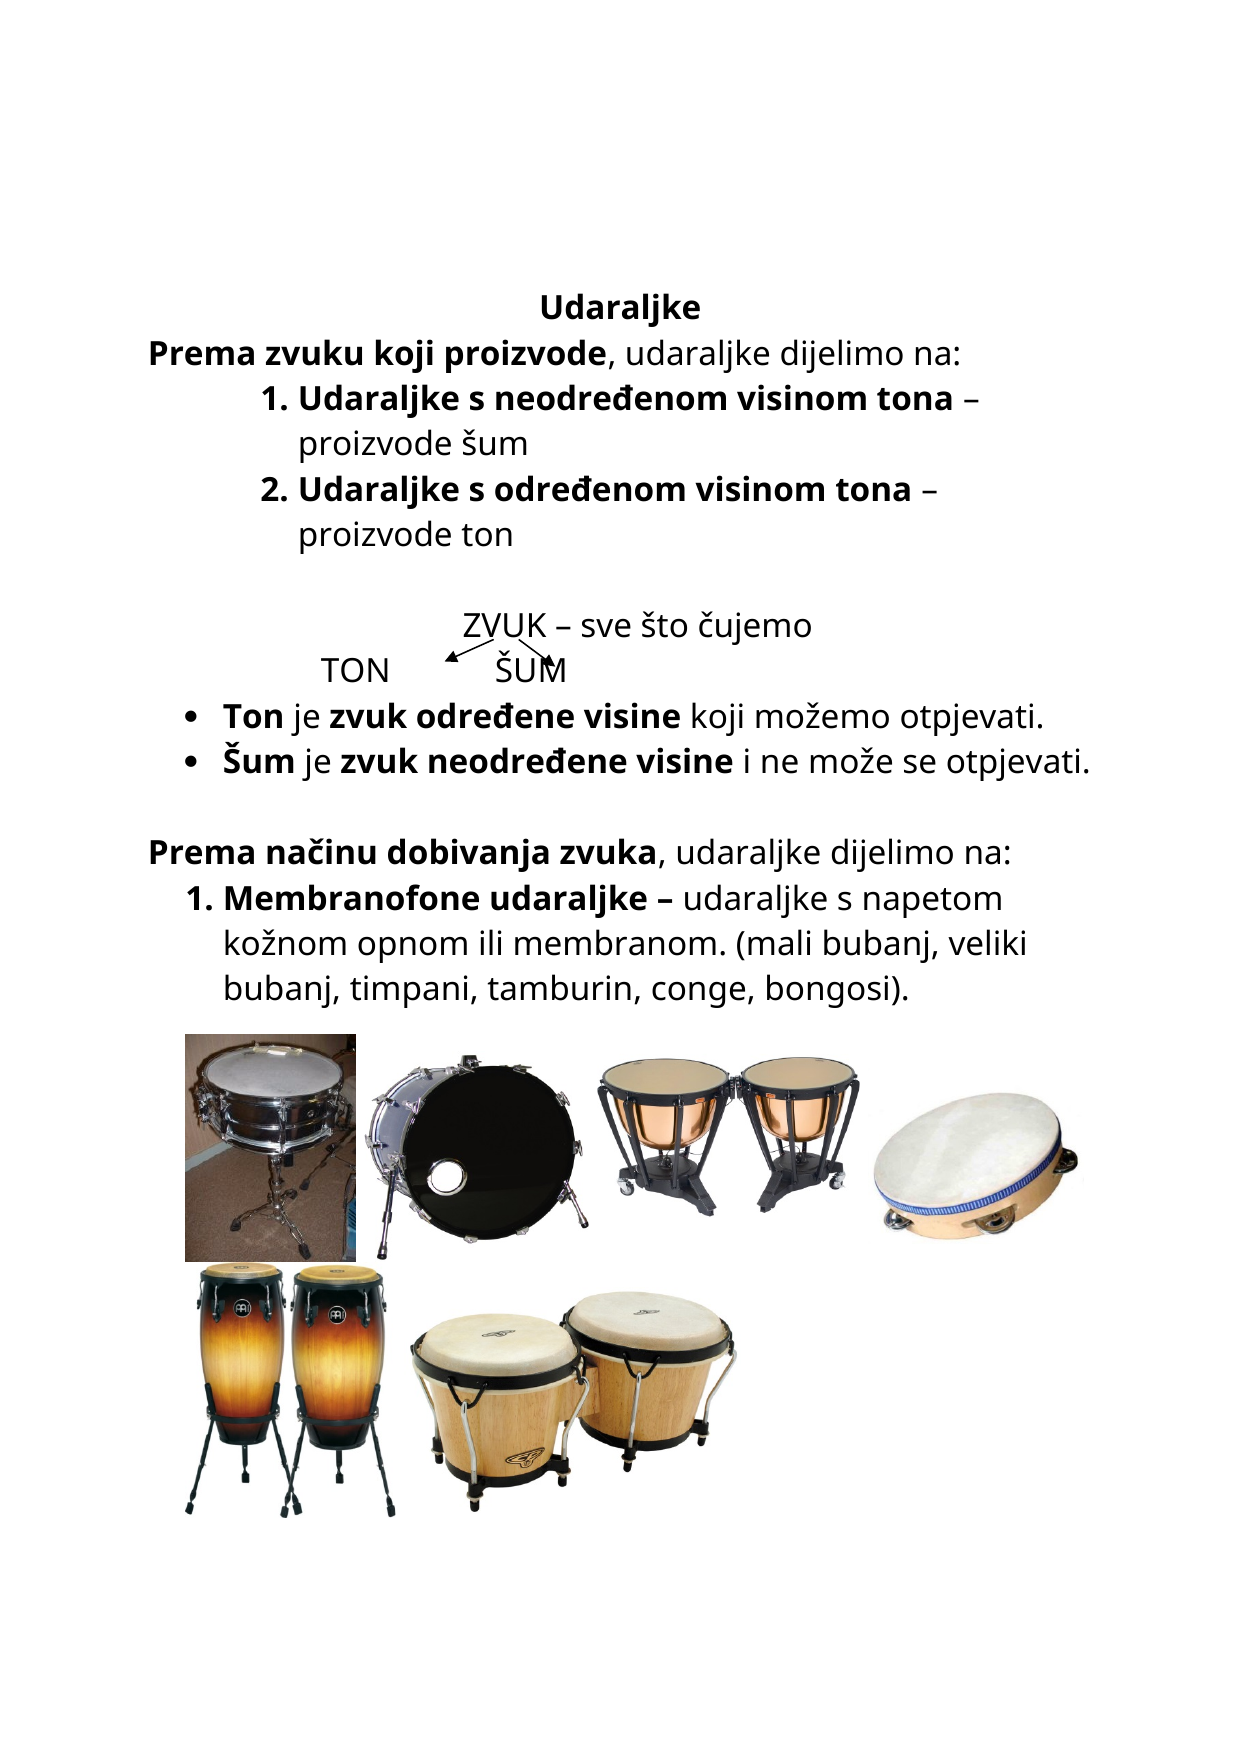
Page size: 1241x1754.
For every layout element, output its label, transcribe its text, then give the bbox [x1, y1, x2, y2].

text TON ŠUM [148, 647, 1093, 693]
list Šum je zvuk neodređene visine i ne može se otpjevati. [185, 738, 1093, 783]
text Prema zvuku koji proizvode, udaraljke dijelimo na: [148, 329, 1093, 375]
picture [868, 1068, 1084, 1263]
list Membranofone udaraljke – udaraljke s napetom kožnom opnom ili membranom. (mali bubanj, veliki bubanj, timpani, tamburin, conge, bongosi). [185, 874, 1093, 1011]
picture [404, 1287, 741, 1518]
picture [597, 1010, 860, 1263]
list Ton je zvuk određene visine koji možemo otpjevati. [185, 693, 1093, 738]
text ZVUK – sve što čujemo [148, 602, 1093, 647]
picture [185, 1034, 589, 1518]
list Udaraljke s određenom visinom tona – proizvode ton [260, 466, 1093, 556]
text Prema načinu dobivanja zvuka, udaraljke dijelimo na: [148, 829, 1093, 874]
list Udaraljke s neodređenom visinom tona – proizvode šum [260, 375, 1093, 466]
text Udaraljke [148, 284, 1093, 329]
